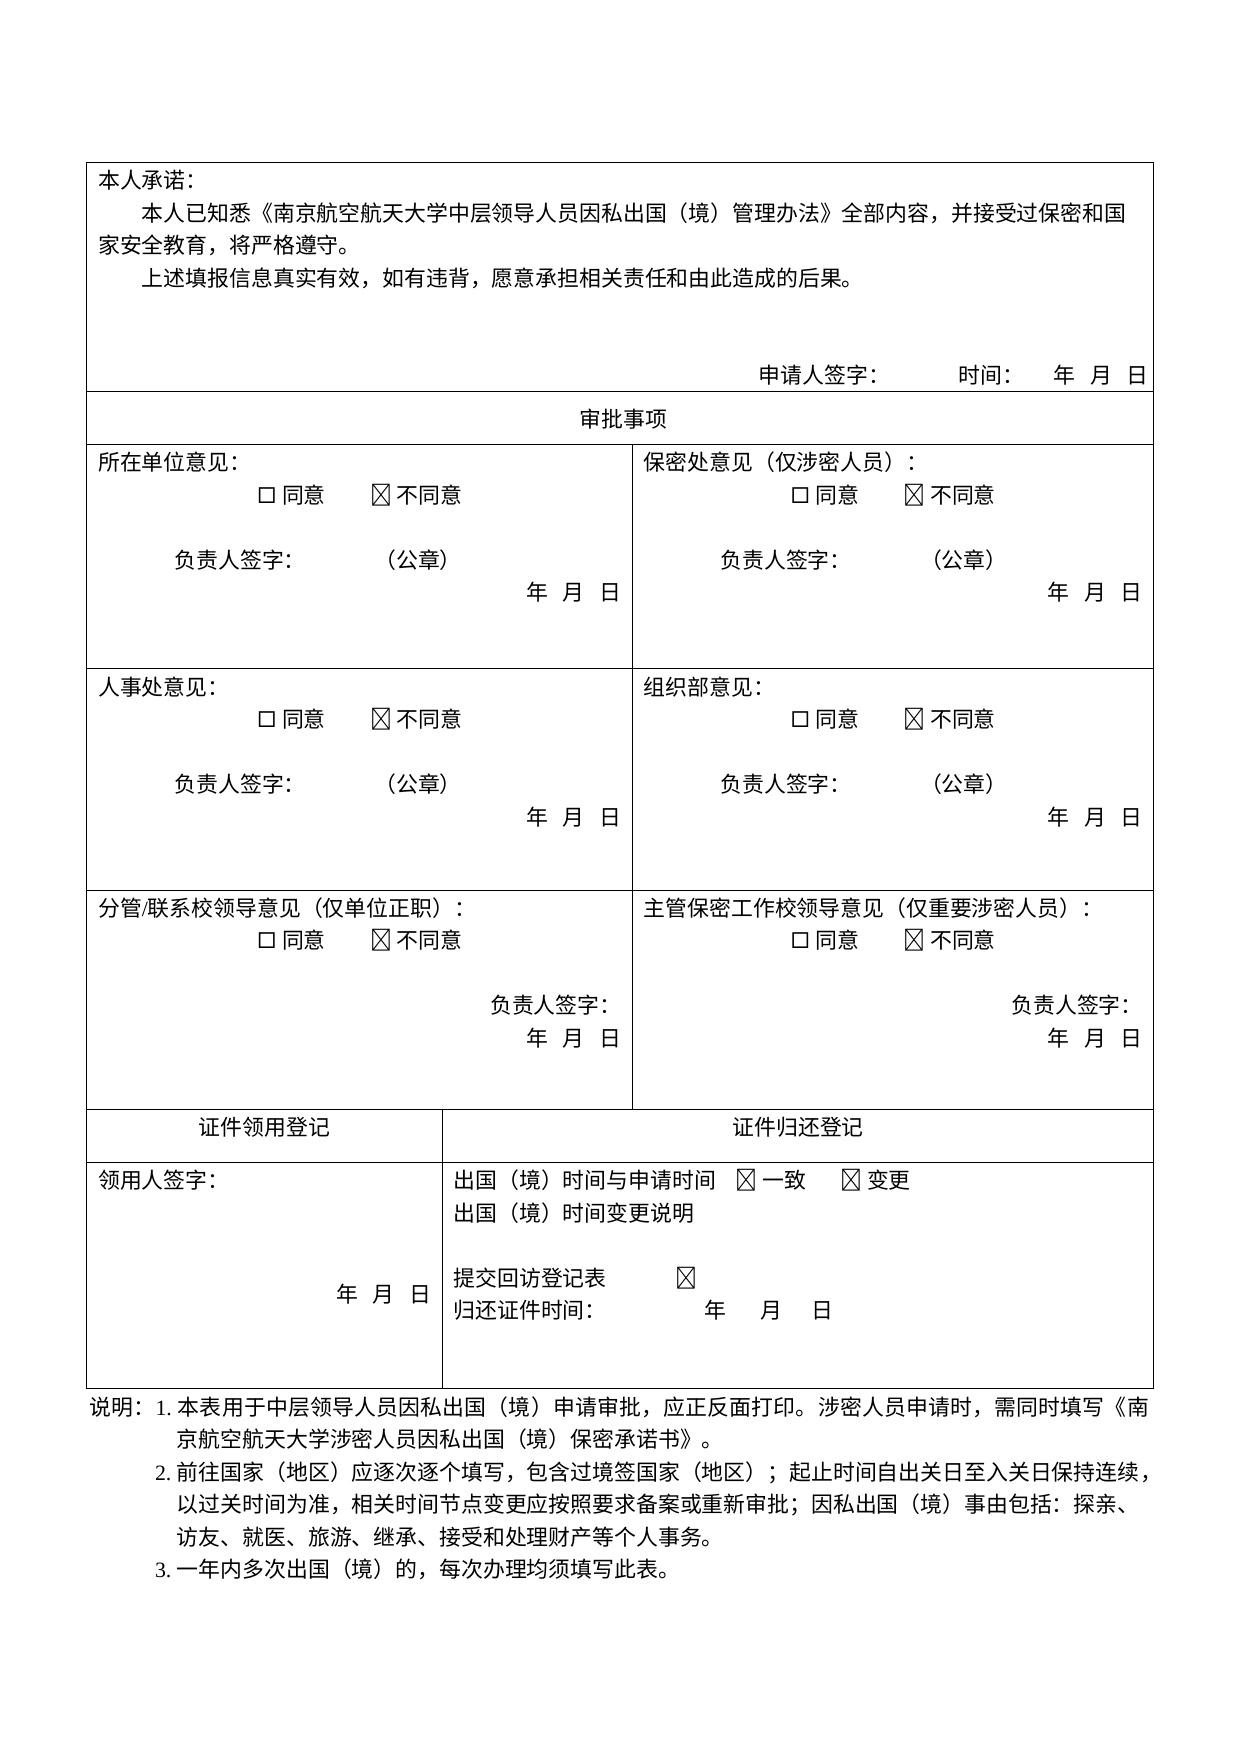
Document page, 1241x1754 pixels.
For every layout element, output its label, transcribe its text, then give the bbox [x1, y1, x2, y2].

text 2. 前往国家（地区）应逐次逐个填写，包含过境签国家（地区）；起止时间自出关日至入关日保持连续，以过关时间为准，相关时间节点变更应按照要求备案或重新审批；因私出国（境）事由包括：探亲、访友、就医、旅游、继承、接受和处理财产等个人事务。 [155, 1454, 1140, 1552]
table_cell 证件归还登记 [443, 1110, 1153, 1162]
table_cell 分管/联系校领导意见（仅单位正职）： 同意 不同意 负责人签字： 年 月 日 [87, 891, 632, 1108]
table_cell 组织部意见： 同意 不同意 负责人签字： （公章） 年 月 日 [633, 669, 1153, 889]
table_cell 证件领用登记 [87, 1110, 442, 1162]
table_cell 出国（境）时间与申请时间 一致 变更 出国（境）时间变更说明 提交回访登记表 归还证件时间： 年 月 日 [443, 1163, 1153, 1388]
table_cell 主管保密工作校领导意见（仅重要涉密人员）： 同意 不同意 负责人签字： 年 月 日 [633, 891, 1153, 1108]
table_cell 所在单位意见： 同意 不同意 负责人签字： （公章） 年 月 日 [87, 445, 632, 668]
table_cell 审批事项 [87, 392, 1153, 444]
text 3. 一年内多次出国（境）的，每次办理均须填写此表。 [155, 1552, 1140, 1584]
table_cell 保密处意见（仅涉密人员）： 同意 不同意 负责人签字： （公章） 年 月 日 [633, 445, 1153, 668]
table_cell 本人承诺： 本人已知悉《南京航空航天大学中层领导人员因私出国（境）管理办法》全部内容，并接受过保密和国家安全教育，将严格遵守。 上述填报信息真实有效，如有违背，愿意承担相关责任和由此造成的后果。 申请人签字： 时间： 年 月 日 [87, 163, 1153, 391]
table_cell 人事处意见： 同意 不同意 负责人签字： （公章） 年 月 日 [87, 669, 632, 889]
text 说明：1. 本表用于中层领导人员因私出国（境）申请审批，应正反面打印。涉密人员申请时，需同时填写《南京航空航天大学涉密人员因私出国（境）保密承诺书》。 [89, 1389, 1151, 1454]
table_cell 领用人签字： 年 月 日 [87, 1163, 442, 1388]
